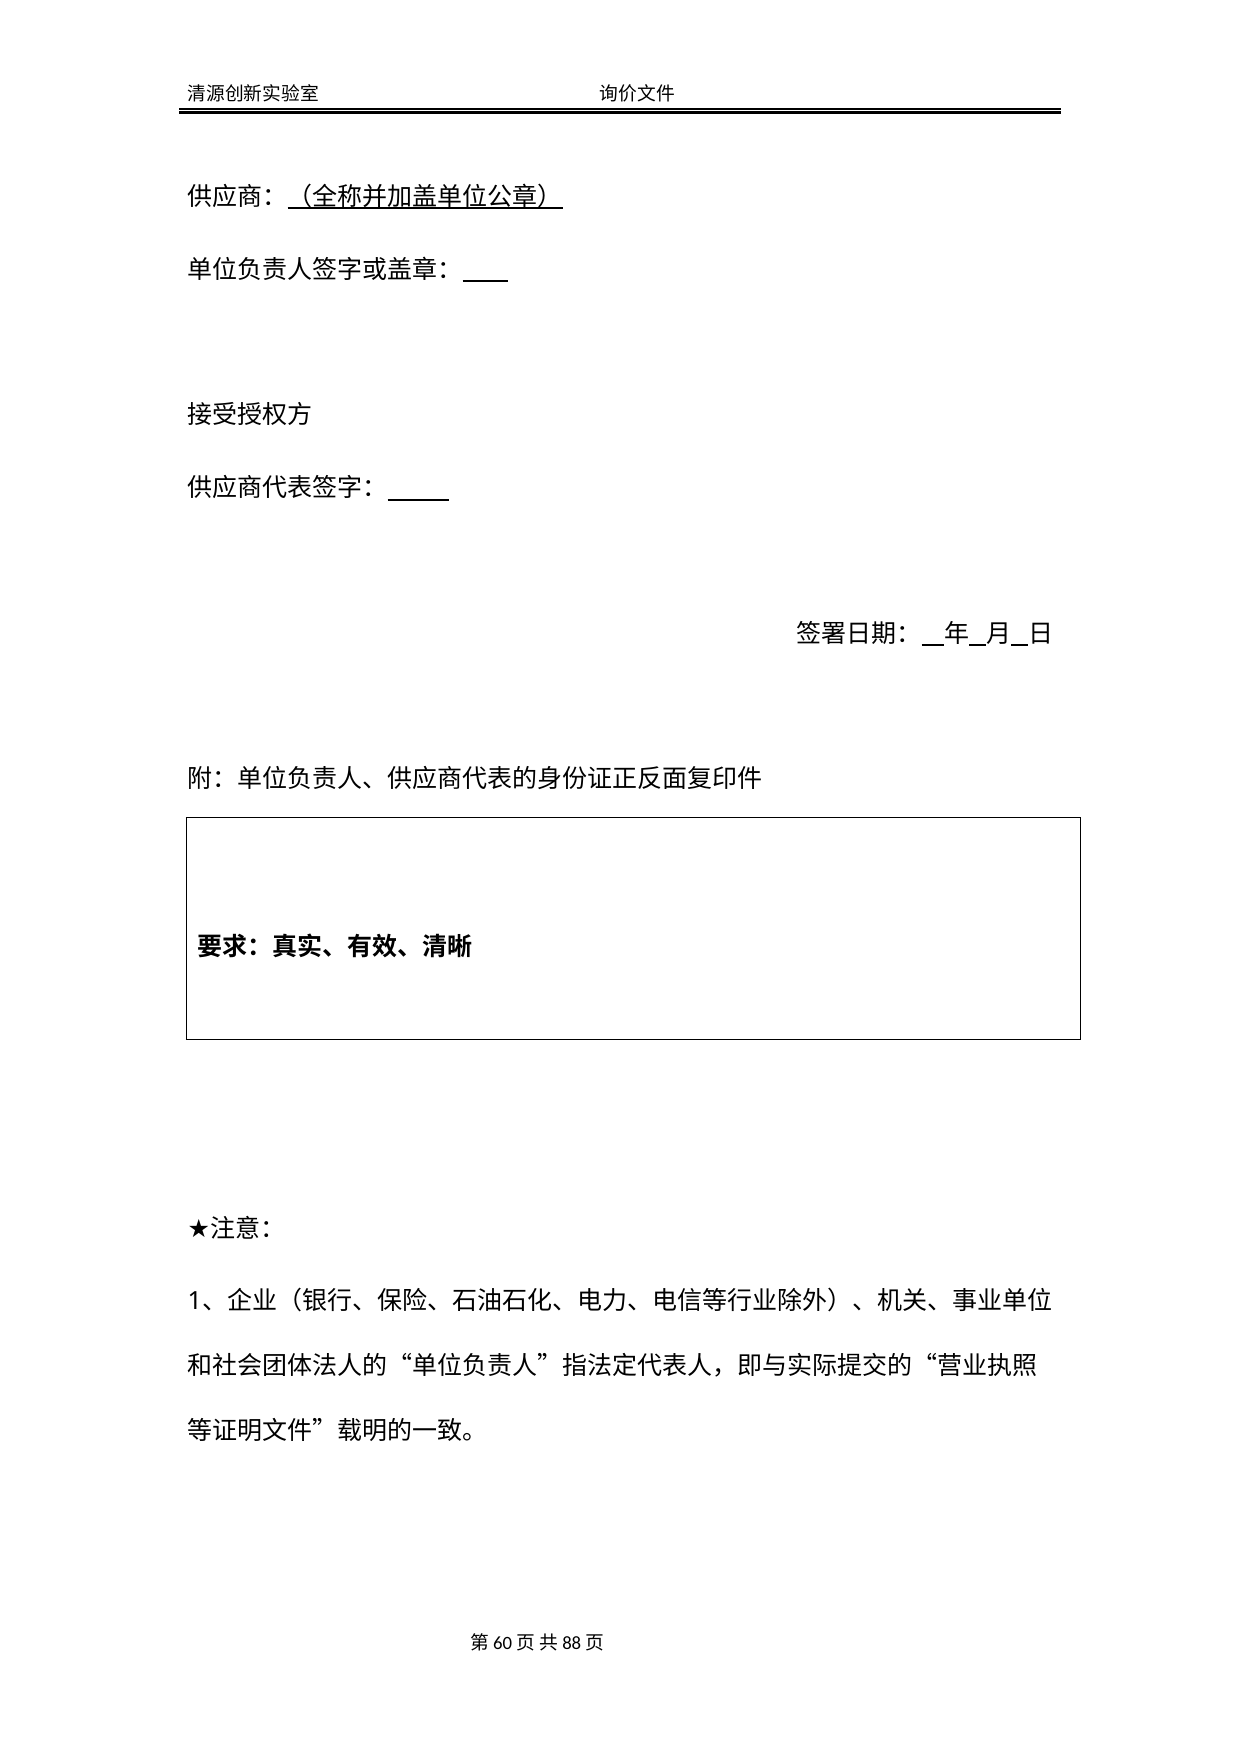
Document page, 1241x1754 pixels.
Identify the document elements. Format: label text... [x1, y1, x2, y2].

text 1、企业（银行、保险、石油石化、电力、电信等行业除外）、机关、事业单位和社会团体法人的“单位负责人”指法定代表人，即与实际提交的“营业执照等证明文件”载明的一致。 [187, 1266, 1053, 1461]
table_header 要求：真实、有效、清晰 [187, 818, 1080, 1039]
text 附：单位负责人、供应商代表的身份证正反面复印件 [187, 744, 1053, 809]
text 单位负责人签字或盖章： [187, 235, 1053, 300]
text 签署日期： 年 月 日 [187, 599, 1053, 664]
text 接受授权方 [187, 380, 1053, 445]
text ★注意： [187, 1194, 1053, 1259]
text 供应商：（全称并加盖单位公章） [187, 162, 1053, 227]
text 供应商代表签字： [187, 453, 1053, 518]
